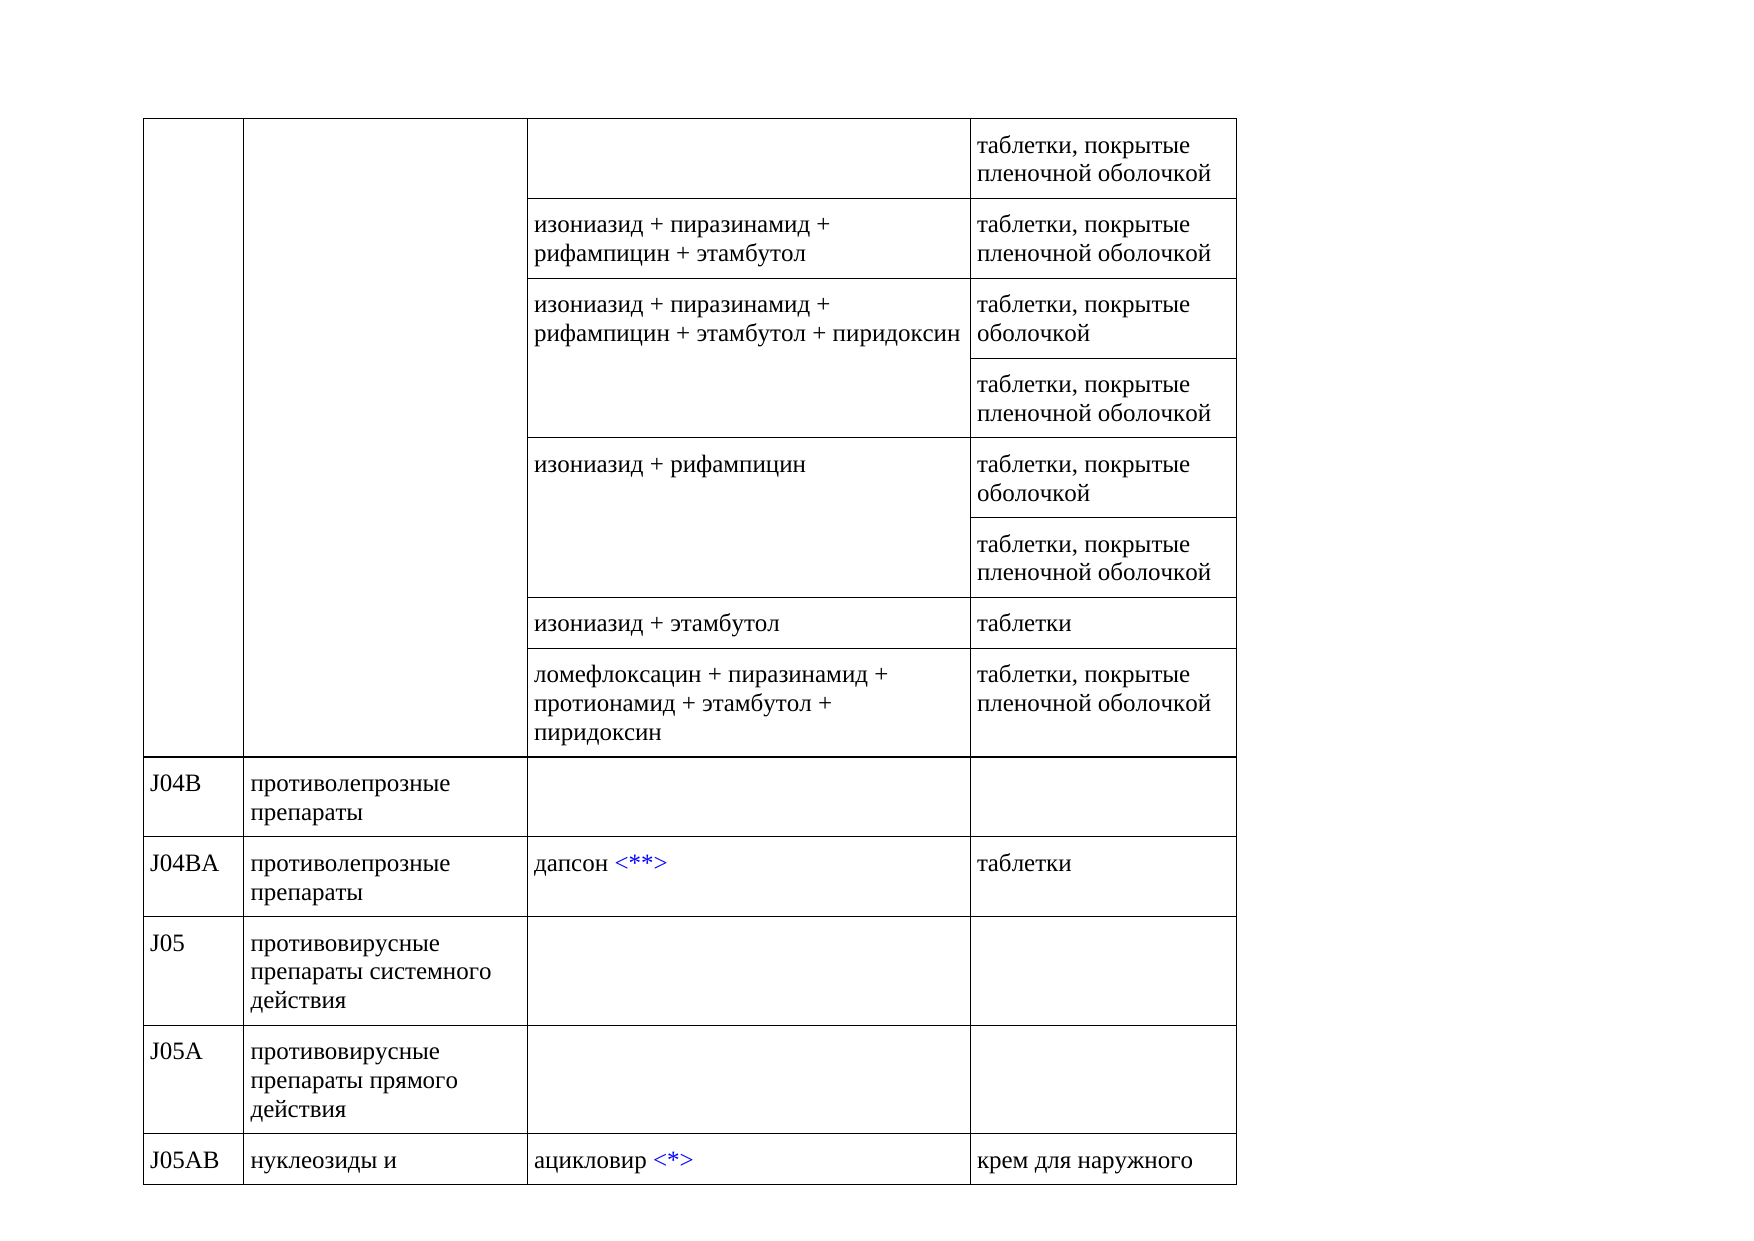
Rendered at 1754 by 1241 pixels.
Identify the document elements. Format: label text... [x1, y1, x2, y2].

table_cell противовирусные препараты прямого действия [244, 1026, 527, 1133]
table_cell J05 [144, 917, 243, 1024]
table_cell [528, 1026, 970, 1133]
table_cell таблетки, покрытые пленочной оболочкой [971, 649, 1236, 756]
table_cell изониазид + рифампицин [528, 438, 970, 597]
table_cell изониазид + пиразинамид + рифампицин + этамбутол + пиридоксин [528, 279, 970, 437]
table_cell ацикловир <*> [528, 1134, 970, 1184]
table_cell [528, 758, 970, 836]
table_cell таблетки, покрытые оболочкой [971, 438, 1236, 517]
table_cell таблетки [971, 837, 1236, 916]
table_cell дапсон <**> [528, 837, 970, 916]
table_cell [528, 917, 970, 1024]
table_cell ломефлоксацин + пиразинамид + протионамид + этамбутол + пиридоксин [528, 649, 970, 756]
table_cell изониазид + пиразинамид + рифампицин + этамбутол [528, 199, 970, 278]
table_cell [971, 1134, 1236, 1184]
table_cell противовирусные препараты системного действия [244, 917, 527, 1024]
table_cell таблетки, покрытые пленочной оболочкой [971, 359, 1236, 437]
table_cell J04B [144, 758, 243, 836]
table_cell [971, 758, 1236, 836]
table_cell таблетки [971, 598, 1236, 648]
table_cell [244, 1134, 527, 1184]
table_cell таблетки, покрытые пленочной оболочкой [971, 119, 1236, 198]
table_cell таблетки, покрытые пленочной оболочкой [971, 199, 1236, 278]
table_cell J05A [144, 1026, 243, 1133]
table_cell J05AB [144, 1134, 243, 1184]
table_cell противолепрозные препараты [244, 758, 527, 836]
table_cell таблетки, покрытые пленочной оболочкой [971, 518, 1236, 597]
table_cell J04BA [144, 837, 243, 916]
table_cell [971, 1026, 1236, 1133]
table_cell противолепрозные препараты [244, 837, 527, 916]
table_cell [971, 917, 1236, 1024]
table_cell таблетки, покрытые оболочкой [971, 279, 1236, 357]
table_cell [528, 119, 970, 198]
table_cell изониазид + этамбутол [528, 598, 970, 648]
